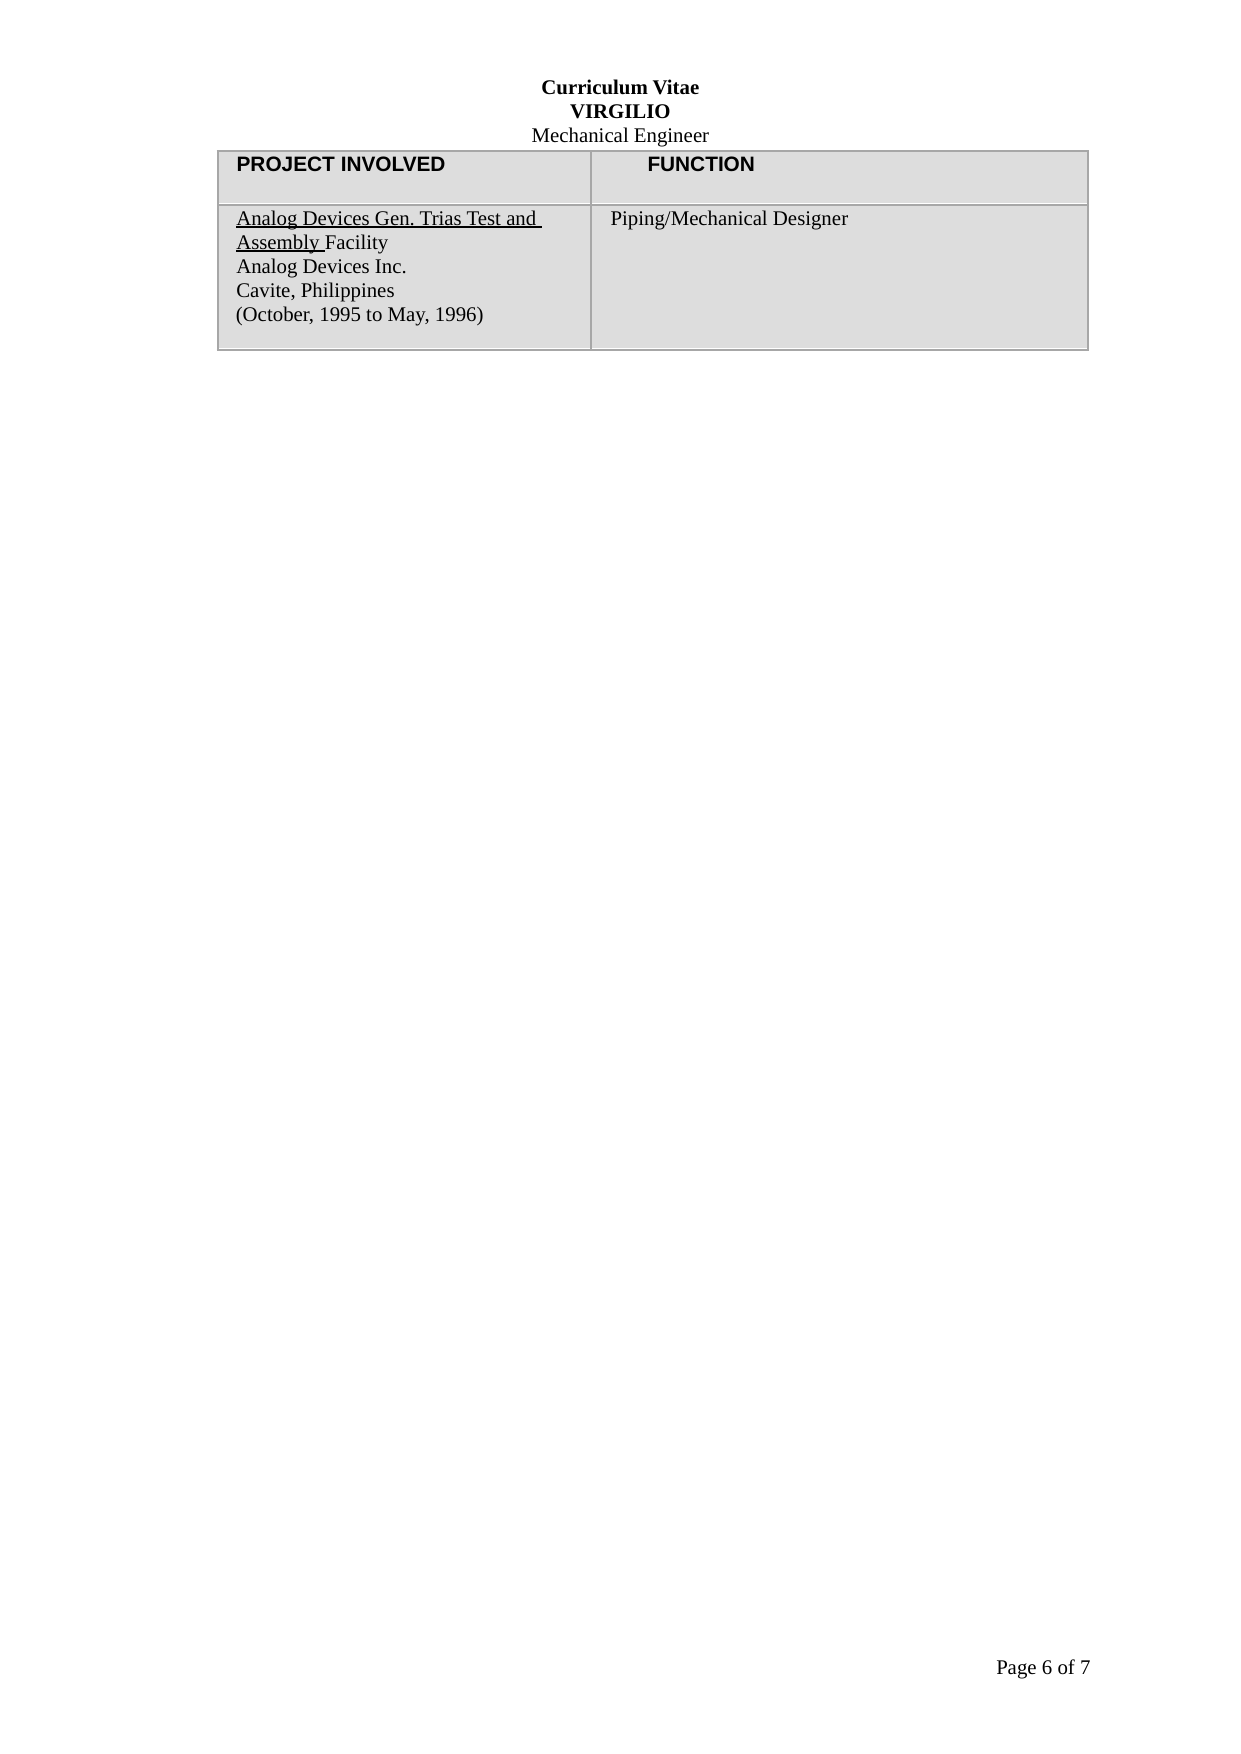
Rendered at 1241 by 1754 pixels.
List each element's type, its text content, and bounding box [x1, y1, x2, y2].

table_cell Piping/Mechanical Designer [592, 206, 1087, 348]
table_cell Analog Devices Gen. Trias Test and Assembly Facility Analog Devices Inc. Cavite, Philippines (October, 1995 to May, 1996) [219, 206, 590, 348]
table_header FUNCTION [592, 152, 1087, 203]
table_header PROJECT INVOLVED [219, 152, 590, 203]
